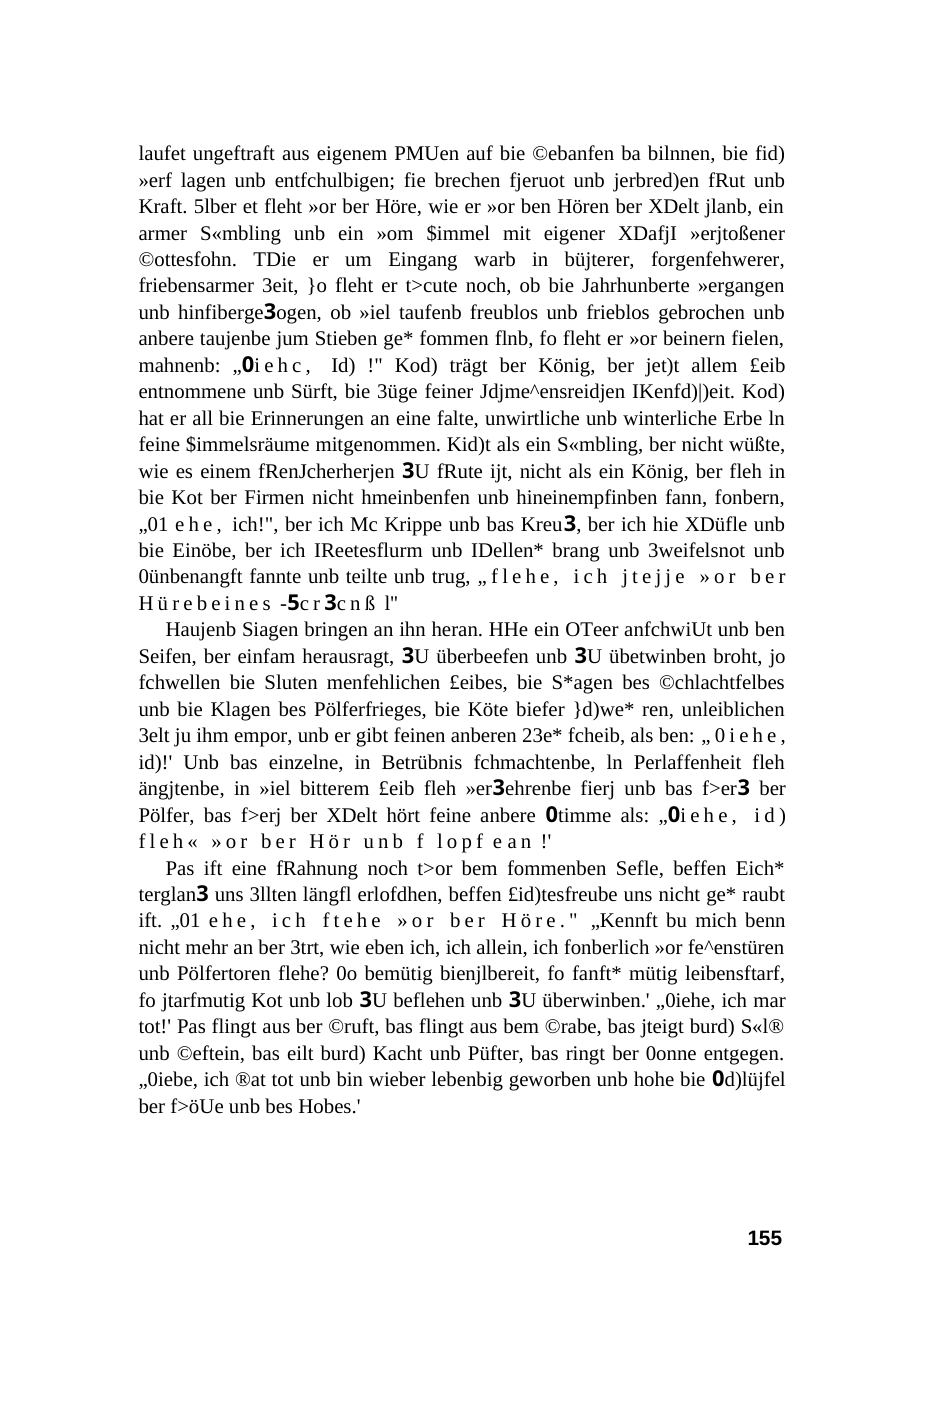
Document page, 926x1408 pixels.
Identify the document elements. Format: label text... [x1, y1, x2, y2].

text laufet ungeftraft aus eigenem PMUen auf bie ©ebanfen ba bilnnen, bie fid) »erf lagen unb entfchulbigen; fie brechen fjeruot unb jerbred)en fRut unb Kraft. 5lber et fleht »or ber Höre, wie er »or ben Hören ber XDelt jlanb, ein armer S«mbling unb ein »om $immel mit eigener XDafjI »erjtoßener ©ottesfohn. TDie er um Eingang warb in büjterer, forgenfehwerer, friebensarmer 3eit, }o fleht er t>cute noch, ob bie Jahrhunberte »ergangen unb hinfiberge3ogen, ob »iel taufenb freublos unb frieblos gebrochen unb anbere taujenbe jum Stieben ge* fommen flnb, fo fleht er »or beinern fielen, mahnenb: „0iehc, Id) !" Kod) trägt ber König, ber jet)t allem £eib entnommene unb Sürft, bie 3üge feiner Jdjme^ensreidjen IKenfd)|)eit. Kod) hat er all bie Erinnerungen an eine falte, unwirtliche unb winterliche Erbe ln feine $immelsräume mitgenommen. Kid)t als ein S«mbling, ber nicht wüßte, wie es einem fRenJcherherjen 3U fRute ijt, nicht als ein König, ber fleh in bie Kot ber Firmen nicht hmeinbenfen unb hineinempfinben fann, fonbern, „01 ehe, ich!", ber ich Mc Krippe unb bas Kreu3, ber ich hie XDüfle unb bie Einöbe, ber ich IReetesflurm unb IDellen* brang unb 3weifelsnot unb 0ünbenangft fannte unb teilte unb trug, „flehe, ich jtejje »or ber Hürebeines -5cr3cnß l'' [138, 139, 786, 616]
text 155 [747, 1229, 782, 1250]
text Pas ift eine fRahnung noch t>or bem fommenben Sefle, beffen Eich* terglan3 uns 3llten längfl erlofdhen, beffen £id)tesfreube uns nicht ge* raubt ift. „01 ehe, ich ftehe »or ber Höre." „Kennft bu mich benn nicht mehr an ber 3trt, wie eben ich, ich allein, ich fonberlich »or fe^enstüren unb Pölfertoren flehe? 0o bemütig bienjlbereit, fo fanft* mütig leibensftarf, fo jtarfmutig Kot unb lob 3U beflehen unb 3U überwinben.' „0iehe, ich mar tot!' Pas flingt aus ber ©ruft, bas flingt aus bem ©rabe, bas jteigt burd) S«l® unb ©eftein, bas eilt burd) Kacht unb Püfter, bas ringt ber 0onne entgegen. „0iebe, ich ®at tot unb bin wieber lebenbig geworben unb hohe bie 0d)lüjfel ber f>öUe unb bes Hobes.' [138, 854, 786, 1118]
text Haujenb Siagen bringen an ihn heran. HHe ein OTeer anfchwiUt unb ben Seifen, ber einfam herausragt, 3U überbeefen unb 3U übetwinben broht, jo fchwellen bie Sluten menfehlichen £eibes, bie S*agen bes ©chlachtfelbes unb bie Klagen bes Pölferfrieges, bie Köte biefer }d)we* ren, unleiblichen 3elt ju ihm empor, unb er gibt feinen anberen 23e* fcheib, als ben: „0iehe, id)!' Unb bas einzelne, in Betrübnis fchmachtenbe, ln Perlaffenheit fleh ängjtenbe, in »iel bitterem £eib fleh »er3ehrenbe fierj unb bas f>er3 ber Pölfer, bas f>erj ber XDelt hört feine anbere 0timme als: „0iehe, id) fleh« »or ber Hör unb f lopf e an !' [138, 616, 786, 854]
